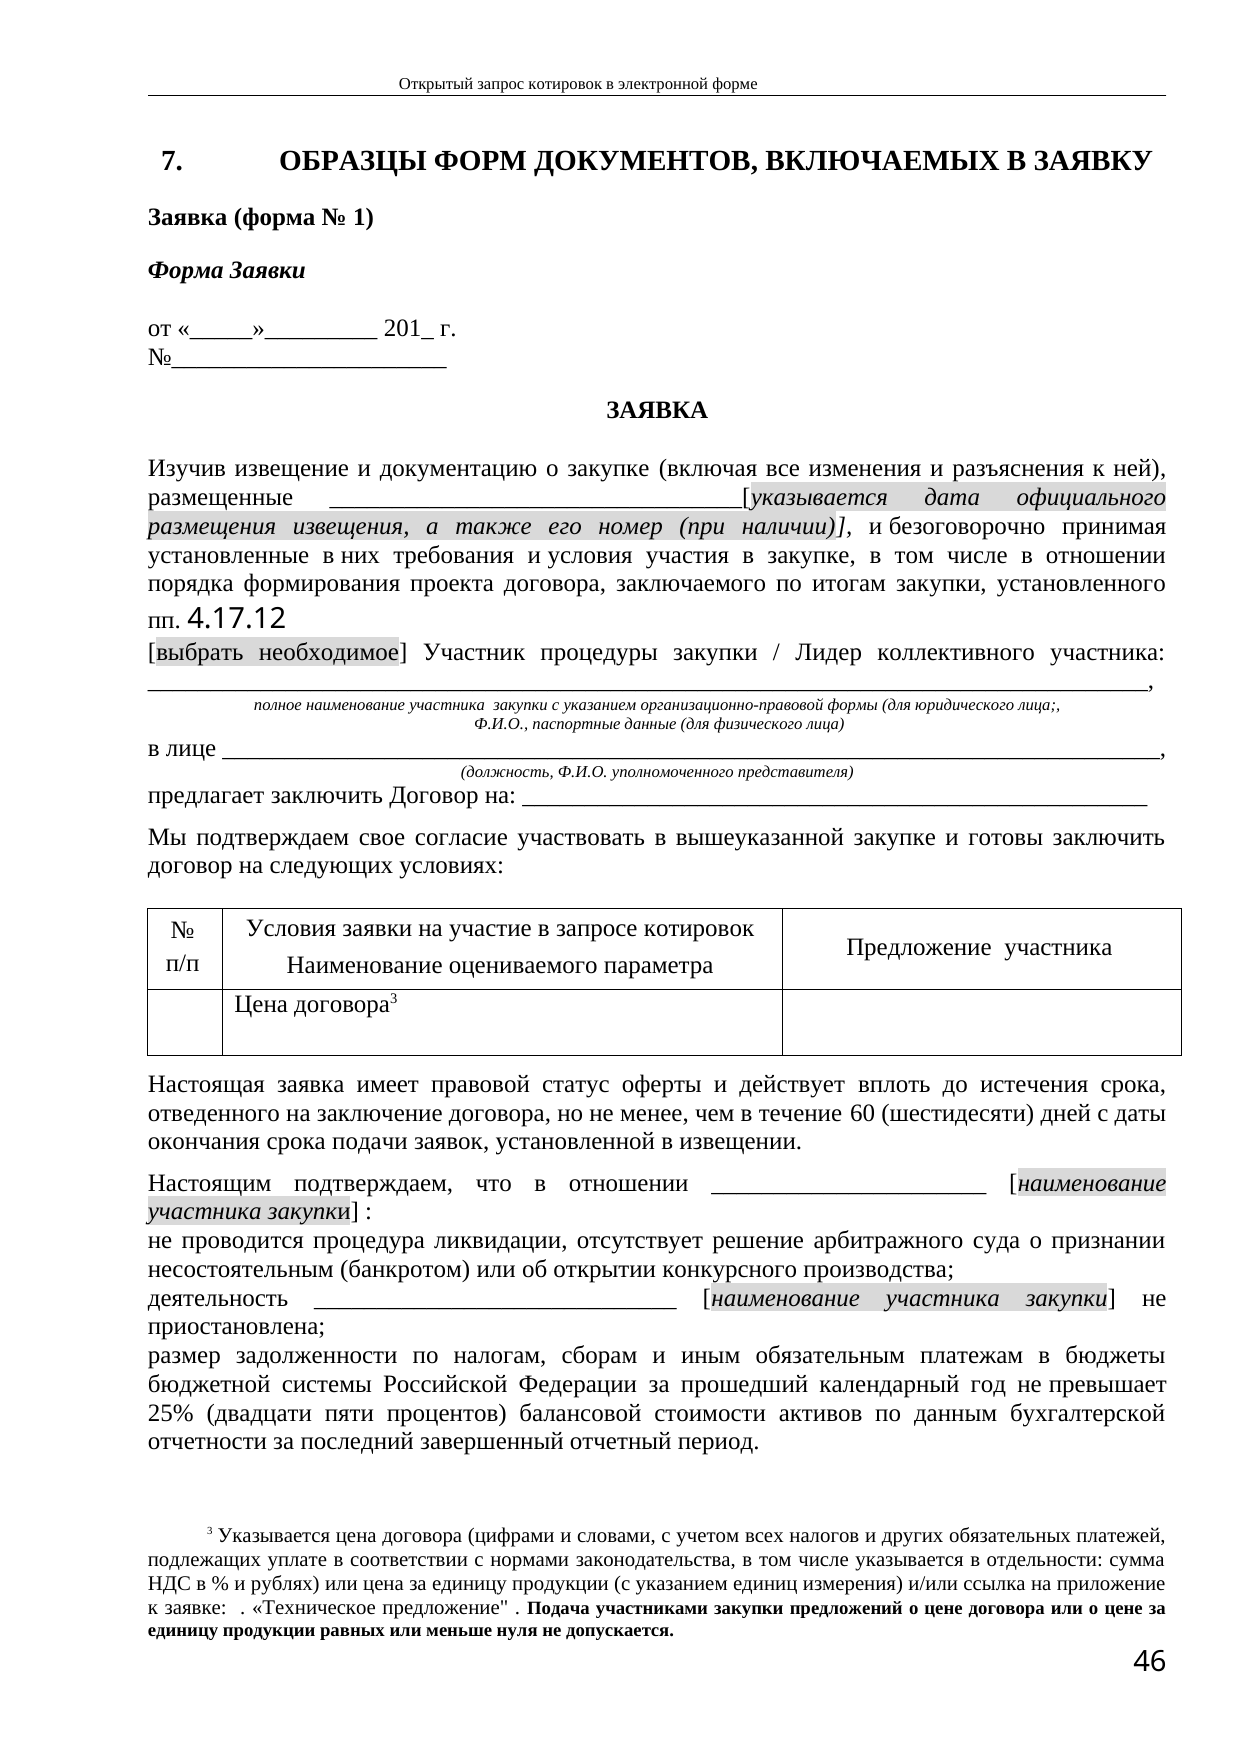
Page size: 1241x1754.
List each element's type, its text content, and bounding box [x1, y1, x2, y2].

text (должность, Ф.И.О. уполномоченного представителя) [148, 761, 1166, 781]
text [выбрать необходимое] Участник процедуры закупки / Лидер коллективного участника: ________________________________________________________________________________, [148, 637, 1166, 694]
list Заявка (форма № 1) [148, 202, 1166, 230]
list не проводится процедура ликвидации, отсутствует решение арбитражного суда о признании несостоятельным (банкротом) или об открытии конкурсного производства; [148, 1225, 1166, 1283]
text Мы подтверждаем свое согласие участвовать в вышеуказанной закупке и готовы заключить договор на следующих условиях: [148, 822, 1166, 879]
text Изучив извещение и документацию о закупке (включая все изменения и разъяснения к ней), размещенные _________________________________[указывается дата официального размещения извещения, а также его номер (при наличии)], и безоговорочно принимая установленные в них требования и условия участия в закупке, в том числе в отношении порядка формирования проекта договора, заключаемого по итогам закупки, установленного пп. 4.17.12 [148, 511, 1166, 637]
table_header Условия заявки на участие в запросе котировок Наименование оцениваемого параметра [223, 909, 782, 988]
text полное наименование участника закупки с указанием организационно-правовой формы (для юридического лица;, [148, 694, 1166, 713]
text ЗАЯВКА [148, 395, 1166, 424]
text Настоящая заявка имеет правовой статус оферты и действует вплоть до истечения срока, отведенного на заключение договора, но не менее, чем в течение 60 (шестидесяти) дней с даты окончания срока подачи заявок, установленной в извещении. [148, 1069, 1166, 1155]
text Изучив извещение и документацию о закупке (включая все изменения и разъяснения к ней), размещенные _________________________________[указывается дата официального размещения извещения, а также его номер (при наличии)], и безоговорочно принимая установленные в них требования и условия участия в закупке, в том числе в отношении порядка формирования проекта договора, заключаемого по итогам закупки, установленного пп. 4.17.12 [148, 453, 1166, 511]
text №______________________ [148, 342, 1166, 370]
text Ф.И.О., паспортные данные (для физического лица) [148, 713, 1166, 733]
text Настоящим подтверждаем, что в отношении ______________________ [наименование участника закупки] : [148, 1168, 1166, 1225]
list деятельность _____________________________ [наименование участника закупки] не приостановлена; [148, 1283, 1166, 1340]
text ОБРАЗЦЫ ФОРМ ДОКУМЕНТОВ, ВКЛЮЧАЕМЫХ В ЗАЯВКУ [148, 143, 1166, 177]
list от «_____»_________ 201_ г. [148, 313, 1166, 342]
table_header Предложение участника [783, 909, 1181, 988]
table_cell [783, 990, 1181, 1055]
list Форма Заявки [148, 255, 1166, 284]
table_cell [148, 990, 222, 1055]
table_header № п/п [148, 909, 222, 988]
text в лице ___________________________________________________________________________, [148, 733, 1166, 761]
table_cell Цена договора [223, 990, 782, 1055]
list размер задолженности по налогам, сборам и иным обязательным платежам в бюджеты бюджетной системы Российской Федерации за прошедший календарный год не превышает 25% (двадцати пяти процентов) балансовой стоимости активов по данным бухгалтерской отчетности за последний завершенный отчетный период. [148, 1340, 1166, 1455]
text предлагает заключить Договор на: __________________________________________________ [148, 781, 1166, 809]
